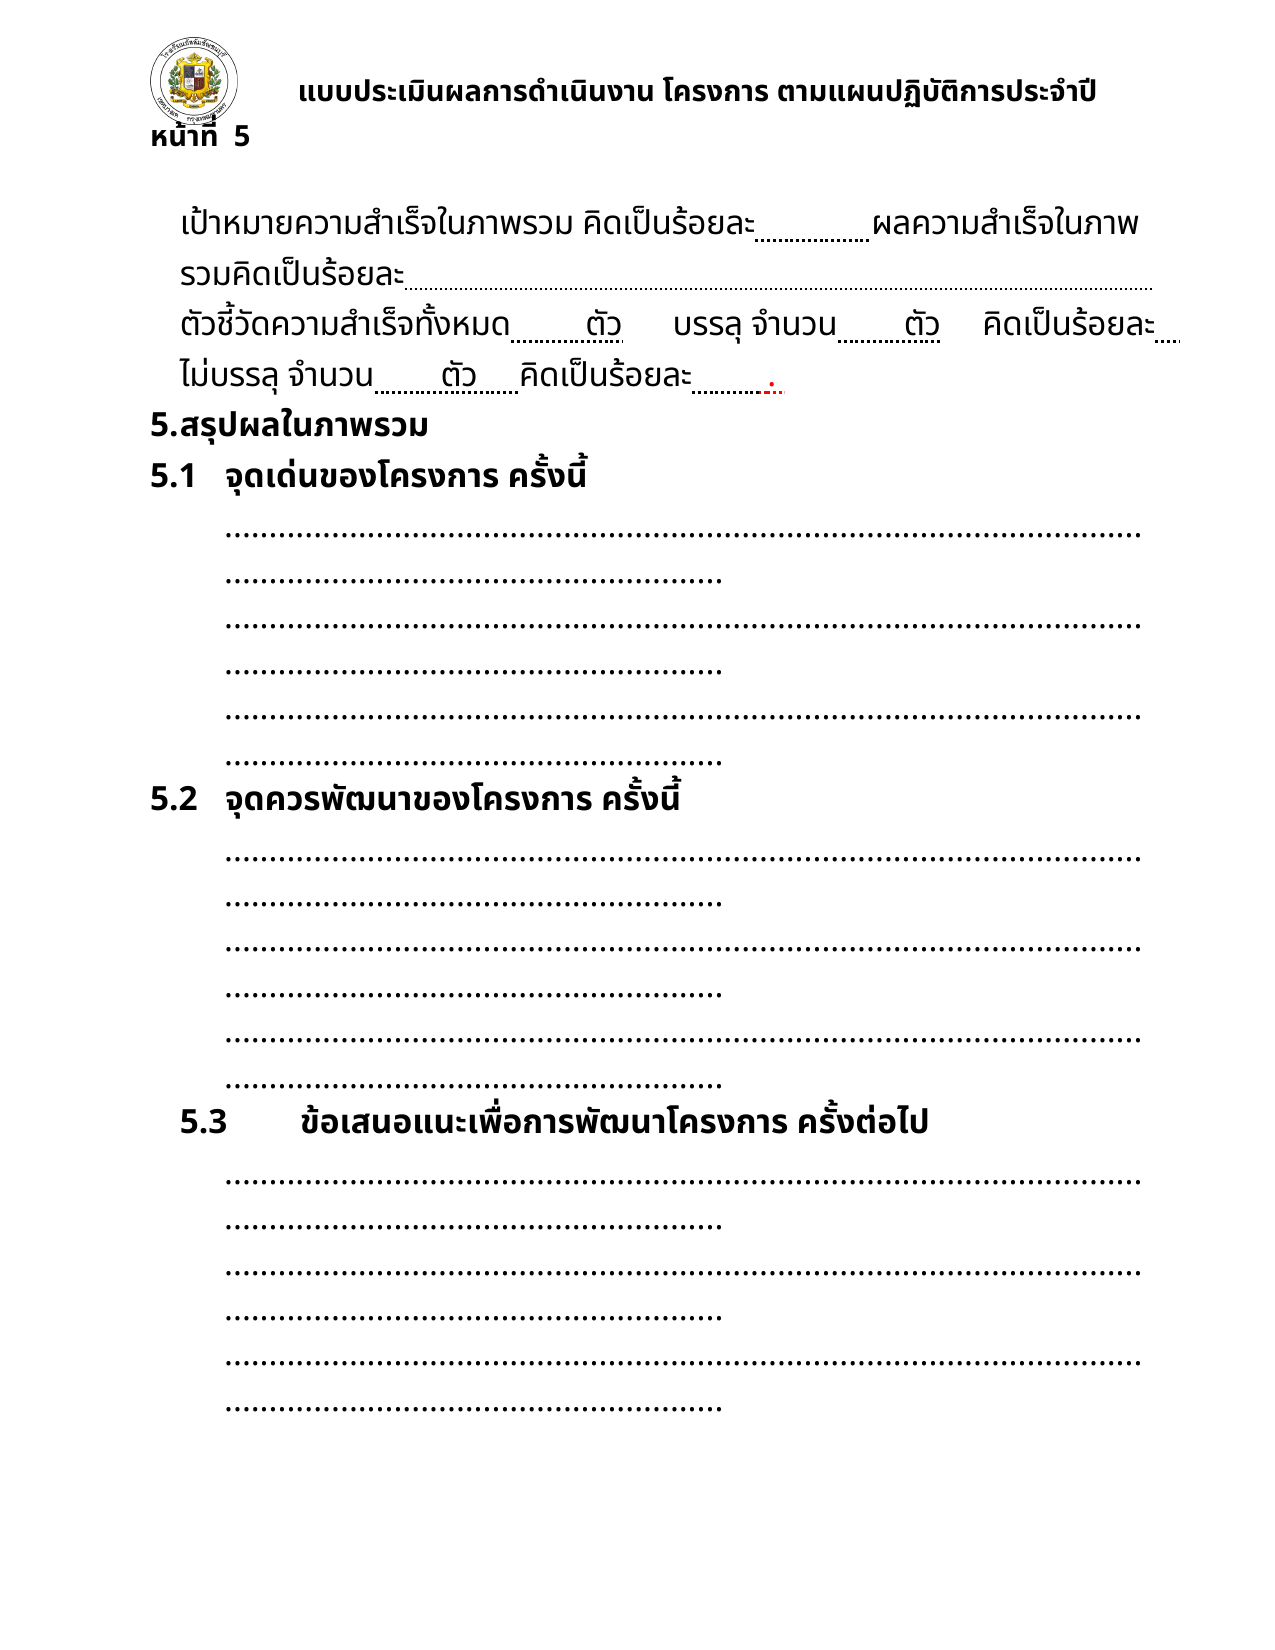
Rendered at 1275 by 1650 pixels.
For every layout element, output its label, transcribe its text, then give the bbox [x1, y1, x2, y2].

list ข้อเสนอแนะเพื่อการพัฒนาโครงการ ครั้งต่อไป [179, 1098, 1152, 1148]
list ............................................................................................................................................................... [224, 825, 1152, 916]
list ............................................................................................................................................................... [224, 1148, 1152, 1239]
list จุดเด่นของโครงการ ครั้งนี้ [150, 452, 1152, 502]
list ............................................................................................................................................................... [224, 1239, 1152, 1330]
list สรุปผลในภาพรวม [150, 401, 1152, 452]
list ............................................................................................................................................................... [224, 1007, 1152, 1098]
list จุดควรพัฒนาของโครงการ ครั้งนี้ [150, 775, 1152, 825]
list ............................................................................................................................................................... [224, 916, 1152, 1007]
list เป้าหมายความสำเร็จในภาพรวม คิดเป็นร้อยละ ผลความสำเร็จในภาพรวมคิดเป็นร้อยละ [179, 199, 1181, 300]
picture [150, 37, 238, 125]
list ............................................................................................................................................................... [224, 502, 1152, 593]
list ............................................................................................................................................................... [224, 1330, 1152, 1421]
list ............................................................................................................................................................... [224, 593, 1152, 684]
list ............................................................................................................................................................... [224, 684, 1152, 775]
list ตัวชี้วัดความสำเร็จทั้งหมด ตัว บรรลุ จำนวน ตัว คิดเป็นร้อยละ ไม่บรรลุ จำนวน ตัว คิดเป็นร้อยละ . [179, 300, 1181, 401]
